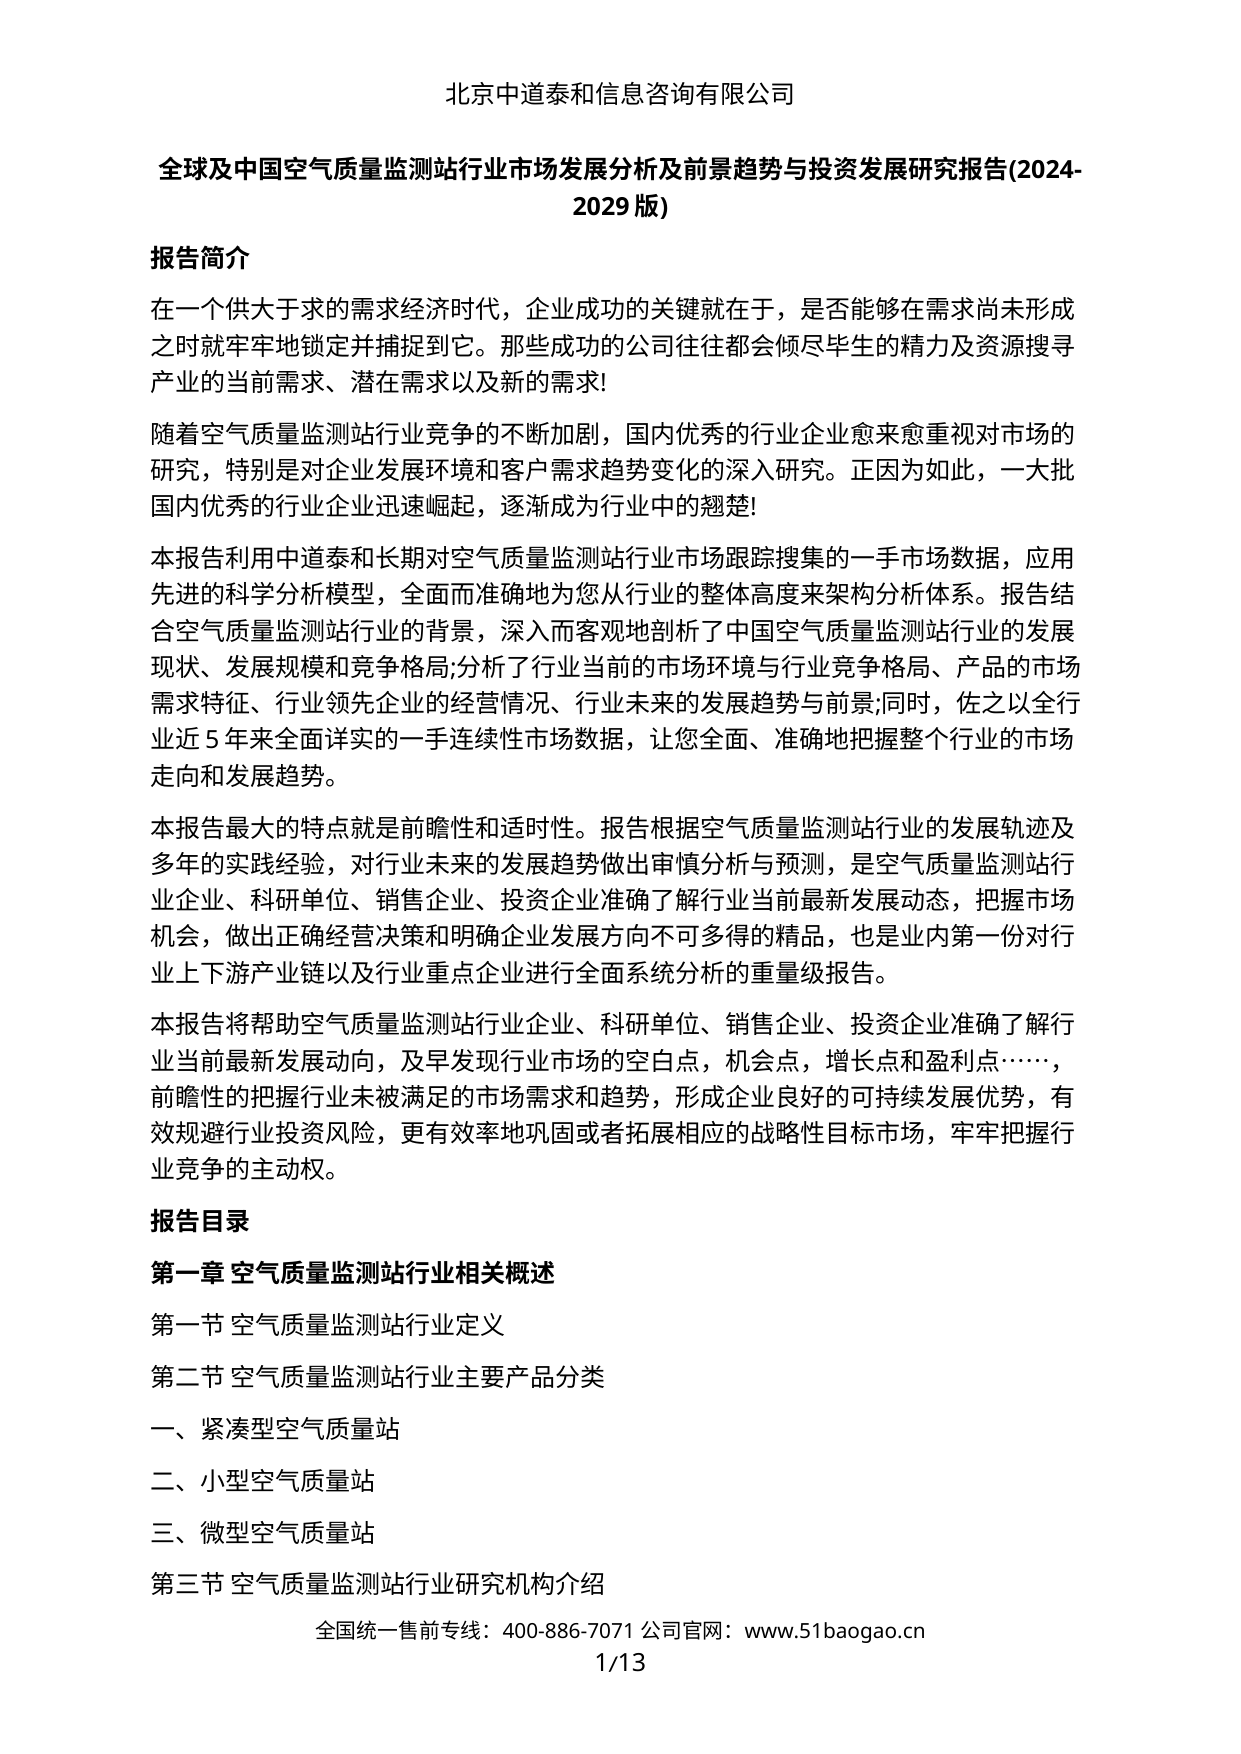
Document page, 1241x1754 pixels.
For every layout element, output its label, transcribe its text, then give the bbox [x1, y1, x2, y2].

text 二、小型空气质量站 [150, 1461, 1090, 1497]
text 第一节 空气质量监测站行业定义 [150, 1306, 1090, 1342]
text 第二节 空气质量监测站行业主要产品分类 [150, 1357, 1090, 1394]
text 第一章 空气质量监测站行业相关概述 [150, 1254, 1090, 1290]
text 本报告利用中道泰和长期对空气质量监测站行业市场跟踪搜集的一手市场数据，应用先进的科学分析模型，全面而准确地为您从行业的整体高度来架构分析体系。报告结合空气质量监测站行业的背景，深入而客观地剖析了中国空气质量监测站行业的发展现状、发展规模和竞争格局;分析了行业当前的市场环境与行业竞争格局、产品的市场需求特征、行业领先企业的经营情况、行业未来的发展趋势与前景;同时，佐之以全行业近5年来全面详实的一手连续性市场数据，让您全面、准确地把握整个行业的市场走向和发展趋势。 [150, 539, 1090, 792]
text 在一个供大于求的需求经济时代，企业成功的关键就在于，是否能够在需求尚未形成之时就牢牢地锁定并捕捉到它。那些成功的公司往往都会倾尽毕生的精力及资源搜寻产业的当前需求、潜在需求以及新的需求! [150, 290, 1090, 399]
text 第三节 空气质量监测站行业研究机构介绍 [150, 1565, 1090, 1601]
text 本报告将帮助空气质量监测站行业企业、科研单位、销售企业、投资企业准确了解行业当前最新发展动向，及早发现行业市场的空白点，机会点，增长点和盈利点……，前瞻性的把握行业未被满足的市场需求和趋势，形成企业良好的可持续发展优势，有效规避行业投资风险，更有效率地巩固或者拓展相应的战略性目标市场，牢牢把握行业竞争的主动权。 [150, 1005, 1090, 1186]
text 报告目录 [150, 1202, 1090, 1238]
text 随着空气质量监测站行业竞争的不断加剧，国内优秀的行业企业愈来愈重视对市场的研究，特别是对企业发展环境和客户需求趋势变化的深入研究。正因为如此，一大批国内优秀的行业企业迅速崛起，逐渐成为行业中的翘楚! [150, 414, 1090, 523]
text 一、紧凑型空气质量站 [150, 1409, 1090, 1446]
text 三、微型空气质量站 [150, 1513, 1090, 1549]
text 本报告最大的特点就是前瞻性和适时性。报告根据空气质量监测站行业的发展轨迹及多年的实践经验，对行业未来的发展趋势做出审慎分析与预测，是空气质量监测站行业企业、科研单位、销售企业、投资企业准确了解行业当前最新发展动态，把握市场机会，做出正确经营决策和明确企业发展方向不可多得的精品，也是业内第一份对行业上下游产业链以及行业重点企业进行全面系统分析的重量级报告。 [150, 808, 1090, 989]
text 报告简介 [150, 238, 1090, 274]
text 全球及中国空气质量监测站行业市场发展分析及前景趋势与投资发展研究报告(2024-2029版) [150, 150, 1090, 222]
